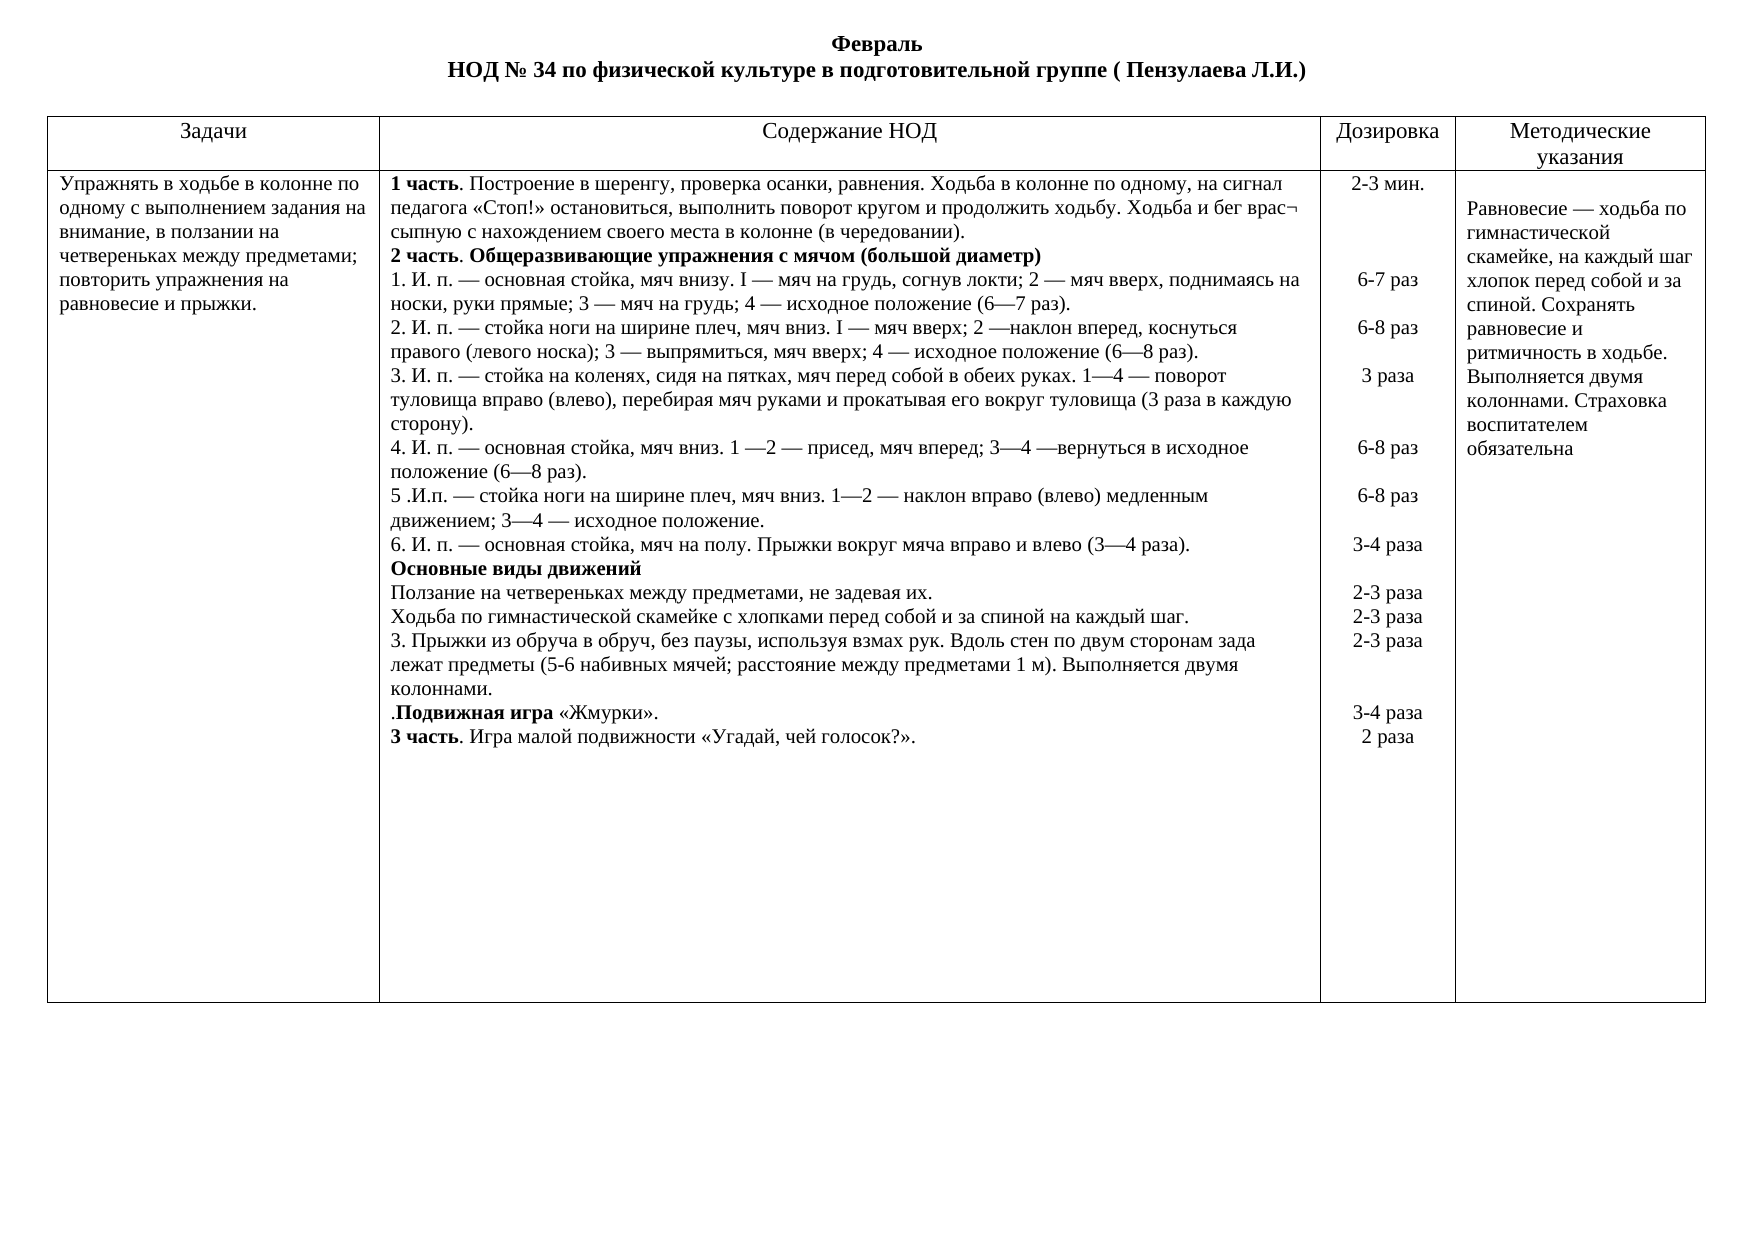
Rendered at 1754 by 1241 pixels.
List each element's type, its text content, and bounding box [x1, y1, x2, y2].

table_header Дозировка [1321, 117, 1455, 169]
table_cell Равновесие — ходьба по гимнастической скамейке, на каждый шаг хлопок перед собой и за спиной. Сохранять равновесие и ритмичность в ходьбе. Выполняется двумя колоннами. Страховка воспитателем обязательна [1456, 195, 1705, 1002]
table_cell [1456, 171, 1705, 195]
table_cell 1 часть. Построение в шеренгу, проверка осанки, равнения. Ходьба в колонне по одному, на сигнал педагога «Стоп!» остановиться, выполнить поворот кругом и продолжить ходьбу. Ходьба и бег врас¬ сыпную с нахождением своего места в колонне (в чередовании). 2 часть. Общеразвивающие упражнения с мячом (большой диаметр) 1. И. п. — основная стойка, мяч внизу. I — мяч на грудь, согнув локти; 2 — мяч вверх, поднимаясь на носки, руки прямые; 3 — мяч на грудь; 4 — исходное положение (6—7 раз). 2. И. п. — стойка ноги на ширине плеч, мяч вниз. I — мяч вверх; 2 —наклон вперед, коснуться правого (левого носка); 3 — выпрямиться, мяч вверх; 4 — исходное положение (6—8 раз). 3. И. п. — стойка на коленях, сидя на пятках, мяч перед собой в обеих руках. 1—4 — поворот туловища вправо (влево), перебирая мяч руками и прокатывая его вокруг туловища (3 раза в каждую сторону). 4. И. п. — основная стойка, мяч вниз. 1 —2 — присед, мяч вперед; 3—4 —вернуться в исходное положение (6—8 раз). 5 .И.п. — стойка ноги на ширине плеч, мяч вниз. 1—2 — наклон вправо (влево) медленным движением; 3—4 — исходное положение. 6. И. п. — основная стойка, мяч на полу. Прыжки вокруг мяча вправо и влево (3—4 раза). Основные виды движений Ползание на четвереньках между предметами, не задевая их. Ходьба по гимнастической скамейке с хлопками перед собой и за спиной на каждый шаг. 3. Прыжки из обруча в обруч, без паузы, используя взмах рук. Вдоль стен по двум сторонам зада лежат предметы (5-6 набивных мячей; расстояние между предметами 1 м). Выполняется двумя колоннами. .Подвижная игра «Жмурки». 3 часть. Игра малой подвижности «Угадай, чей голосок?». [380, 171, 1320, 1002]
text Февраль [59, 29, 1695, 56]
text НОД № 34 по физической культуре в подготовительной группе ( Пензулаева Л.И.) [59, 56, 1695, 82]
table_header Содержание НОД [380, 117, 1320, 169]
table_cell Упражнять в ходьбе в колонне по одному с выполнением задания на внимание, в ползании на четвереньках между предметами; повторить упражнения на равновесие и прыжки. [48, 171, 379, 1002]
table_cell 2-3 мин. 6-7 раз 6-8 раз 3 раза 6-8 раз 6-8 раз 3-4 раза 2-3 раза 2-3 раза 2-3 раза 3-4 раза 2 раза [1321, 171, 1455, 1002]
table_header Методические указания [1456, 117, 1705, 169]
table_header Задачи [48, 117, 379, 169]
